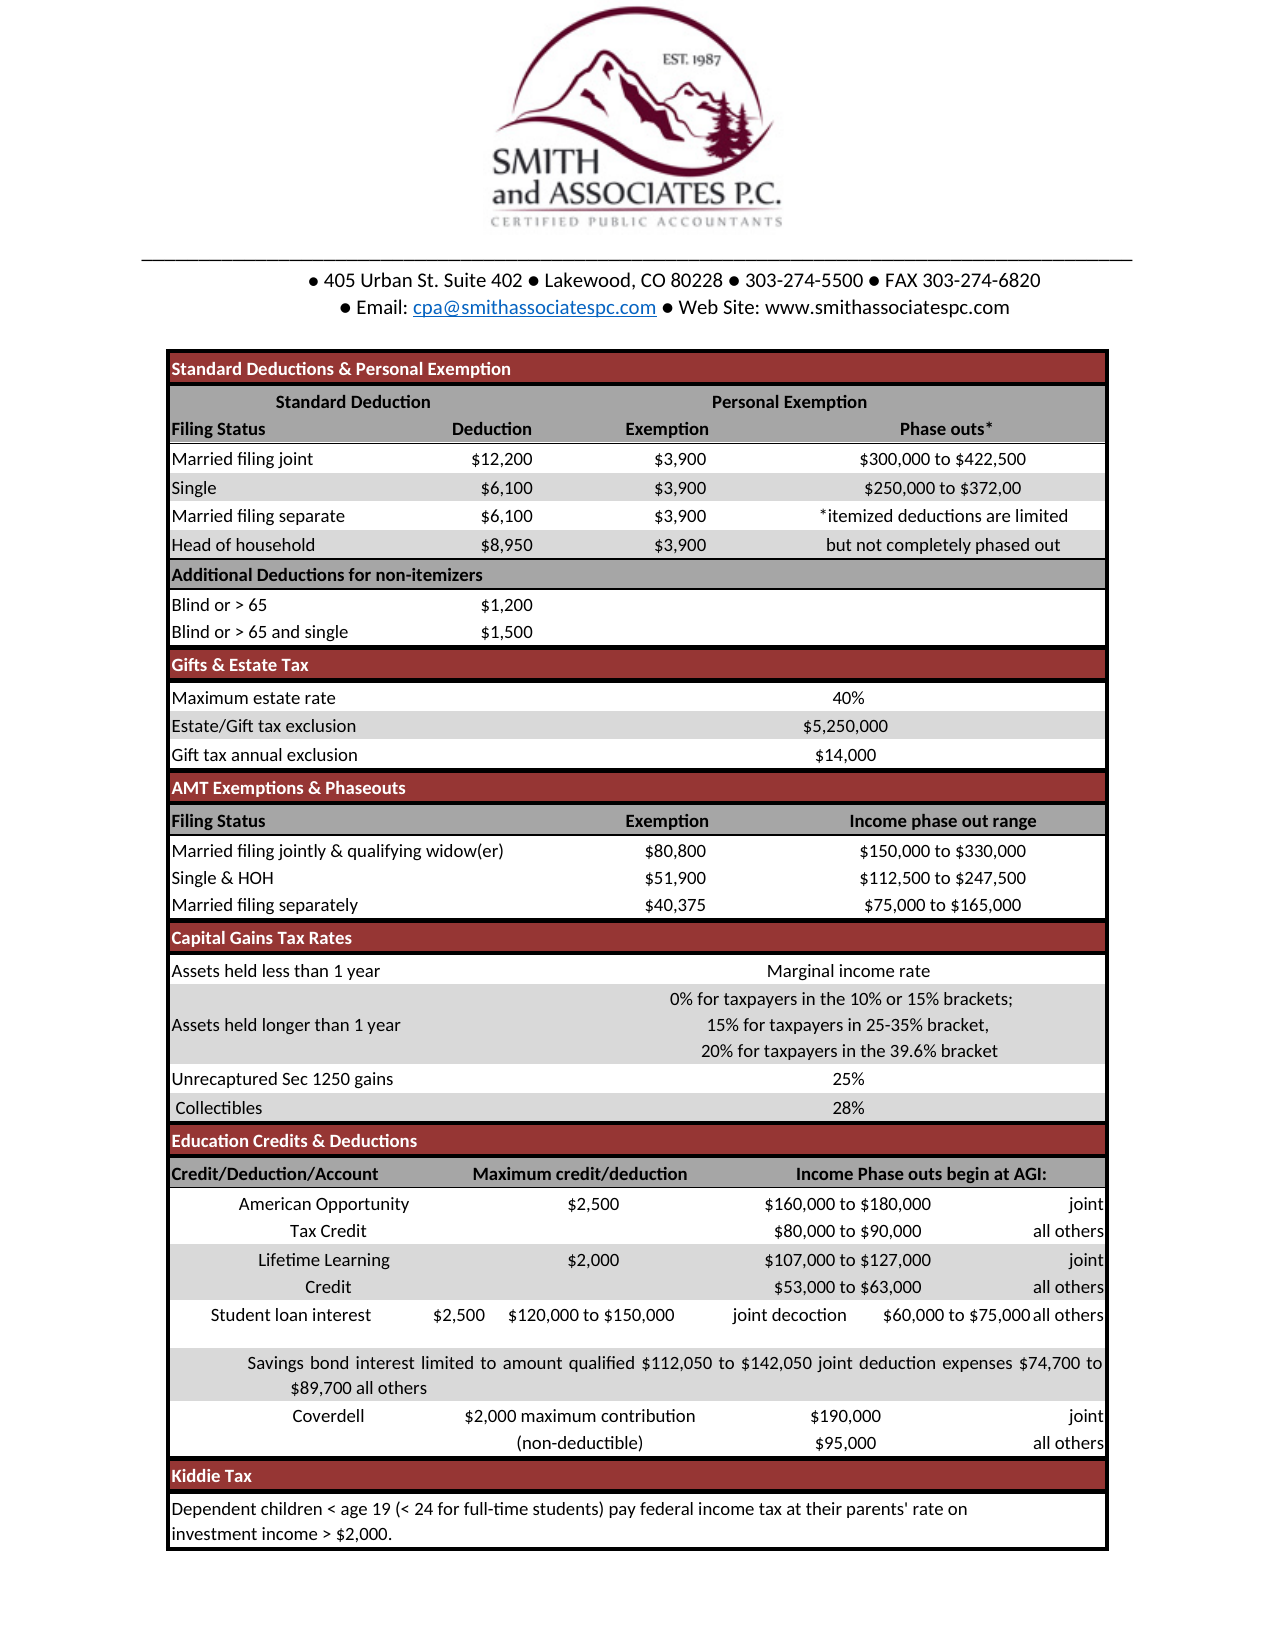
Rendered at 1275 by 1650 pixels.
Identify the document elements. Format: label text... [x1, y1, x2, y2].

table_cell Head of household $8,950 $3,900 but not completely phased out [170, 530, 1105, 558]
table_cell Collectibles 28% [170, 1093, 1105, 1121]
table_cell Capital Gains Tax Rates [170, 923, 1105, 951]
table_cell 0% for taxpayers in the 10% or 15% brackets; Assets held longer than 1 year 15% for taxpayers in 25-35% bracket, 20% for taxpayers in the 39.6% bracket [170, 984, 1105, 1064]
table_cell American Opportunity $2,500 $160,000 to $180,000 joint Tax Credit $80,000 to $90,000 all others [170, 1188, 1105, 1244]
table_cell Married filing joint $12,200 $3,900 $300,000 to $422,500 [170, 444, 1105, 472]
table_cell Credit/Deduction/Account Maximum credit/deduction Income Phase outs begin at AGI: [170, 1158, 1105, 1187]
table_cell Single $6,100 $3,900 $250,000 to $372,00 [170, 473, 1105, 501]
table_cell Coverdell $2,000 maximum contribution $190,000 joint (non-deductible) $95,000 all others [170, 1401, 1105, 1456]
list ● 405 Urban St. Suite 402 ● Lakewood, CO 80228 ● 303-274-5500 ● FAX 303-274-6820 [89, 267, 1260, 292]
table_cell Standard Deduction Personal Exemption Filing Status Deduction Exemption Phase outs* [170, 386, 1105, 442]
table_cell Estate/Gift tax exclusion $5,250,000 [170, 711, 1105, 739]
table_cell Married filing separate $6,100 $3,900 *itemized deductions are limited [170, 501, 1105, 529]
table_cell Filing Status Exemption Income phase out range [170, 805, 1105, 834]
table_cell Lifetime Learning $2,000 $107,000 to $127,000 joint Credit $53,000 to $63,000 all others [170, 1244, 1105, 1300]
table_header Standard Deductions & Personal Exemption [170, 353, 1105, 382]
table_cell AMT Exemptions & Phaseouts [170, 773, 1105, 801]
table_cell Blind or > 65 $1,200 Blind or > 65 and single $1,500 [170, 590, 1105, 645]
table_cell Additional Deductions for non-itemizers [170, 560, 1105, 588]
list ● Email: cpa@smithassociatespc.com ● Web Site: www.smithassociatespc.com [89, 294, 1260, 319]
picture [482, 0, 793, 235]
table_cell Married filing jointly & qualifying widow(er) $80,800 $150,000 to $330,000 Single & HOH $51,900 $112,500 to $247,500 Married filing separately $40,375 $75,000 to $165,000 [170, 836, 1105, 918]
table_cell Kiddie Tax [170, 1461, 1105, 1489]
table_cell Student loan interest $2,500 $120,000 to $150,000 joint decoction $60,000 to $75,000 all others [170, 1300, 1105, 1348]
text _______________________________________________________________________________________ [15, 237, 1260, 264]
table_cell Savings bond interest limited to amount qualified $112,050 to $142,050 joint deduction expenses $74,700 to $89,700 all others [170, 1348, 1105, 1401]
table_cell Education Credits & Deductions [170, 1125, 1105, 1154]
table_cell Gifts & Estate Tax [170, 650, 1105, 678]
table_cell Maximum estate rate 40% [170, 683, 1105, 711]
table_cell Unrecaptured Sec 1250 gains 25% [170, 1064, 1105, 1092]
table_cell Gift tax annual exclusion $14,000 [170, 740, 1105, 768]
table_cell Assets held less than 1 year Marginal income rate [170, 955, 1105, 984]
table_cell Dependent children < age 19 (< 24 for full-time students) pay federal income tax at their parents' rate on investment income > $2,000. [170, 1494, 1105, 1547]
